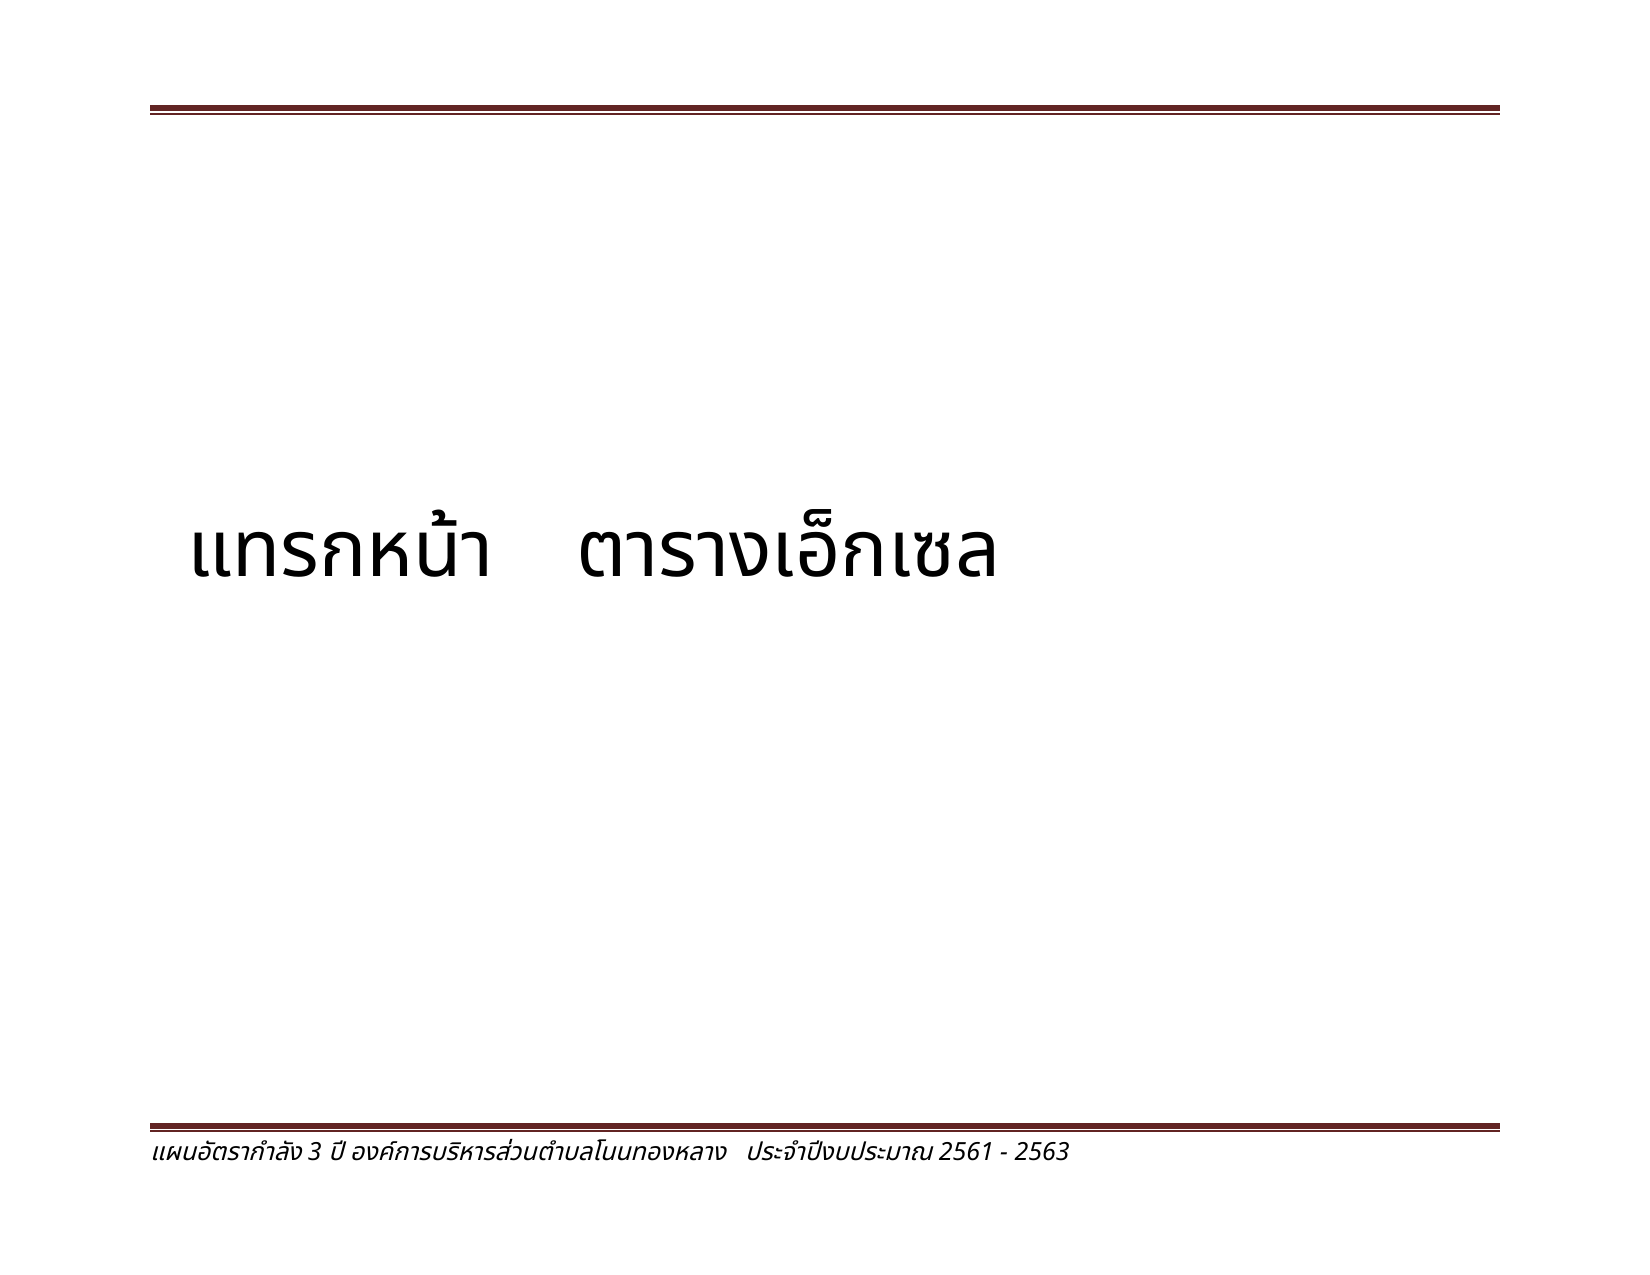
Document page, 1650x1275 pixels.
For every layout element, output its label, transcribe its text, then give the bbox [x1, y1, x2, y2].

text แทรกหน้า ตารางเอ็กเซล [187, 493, 1500, 612]
